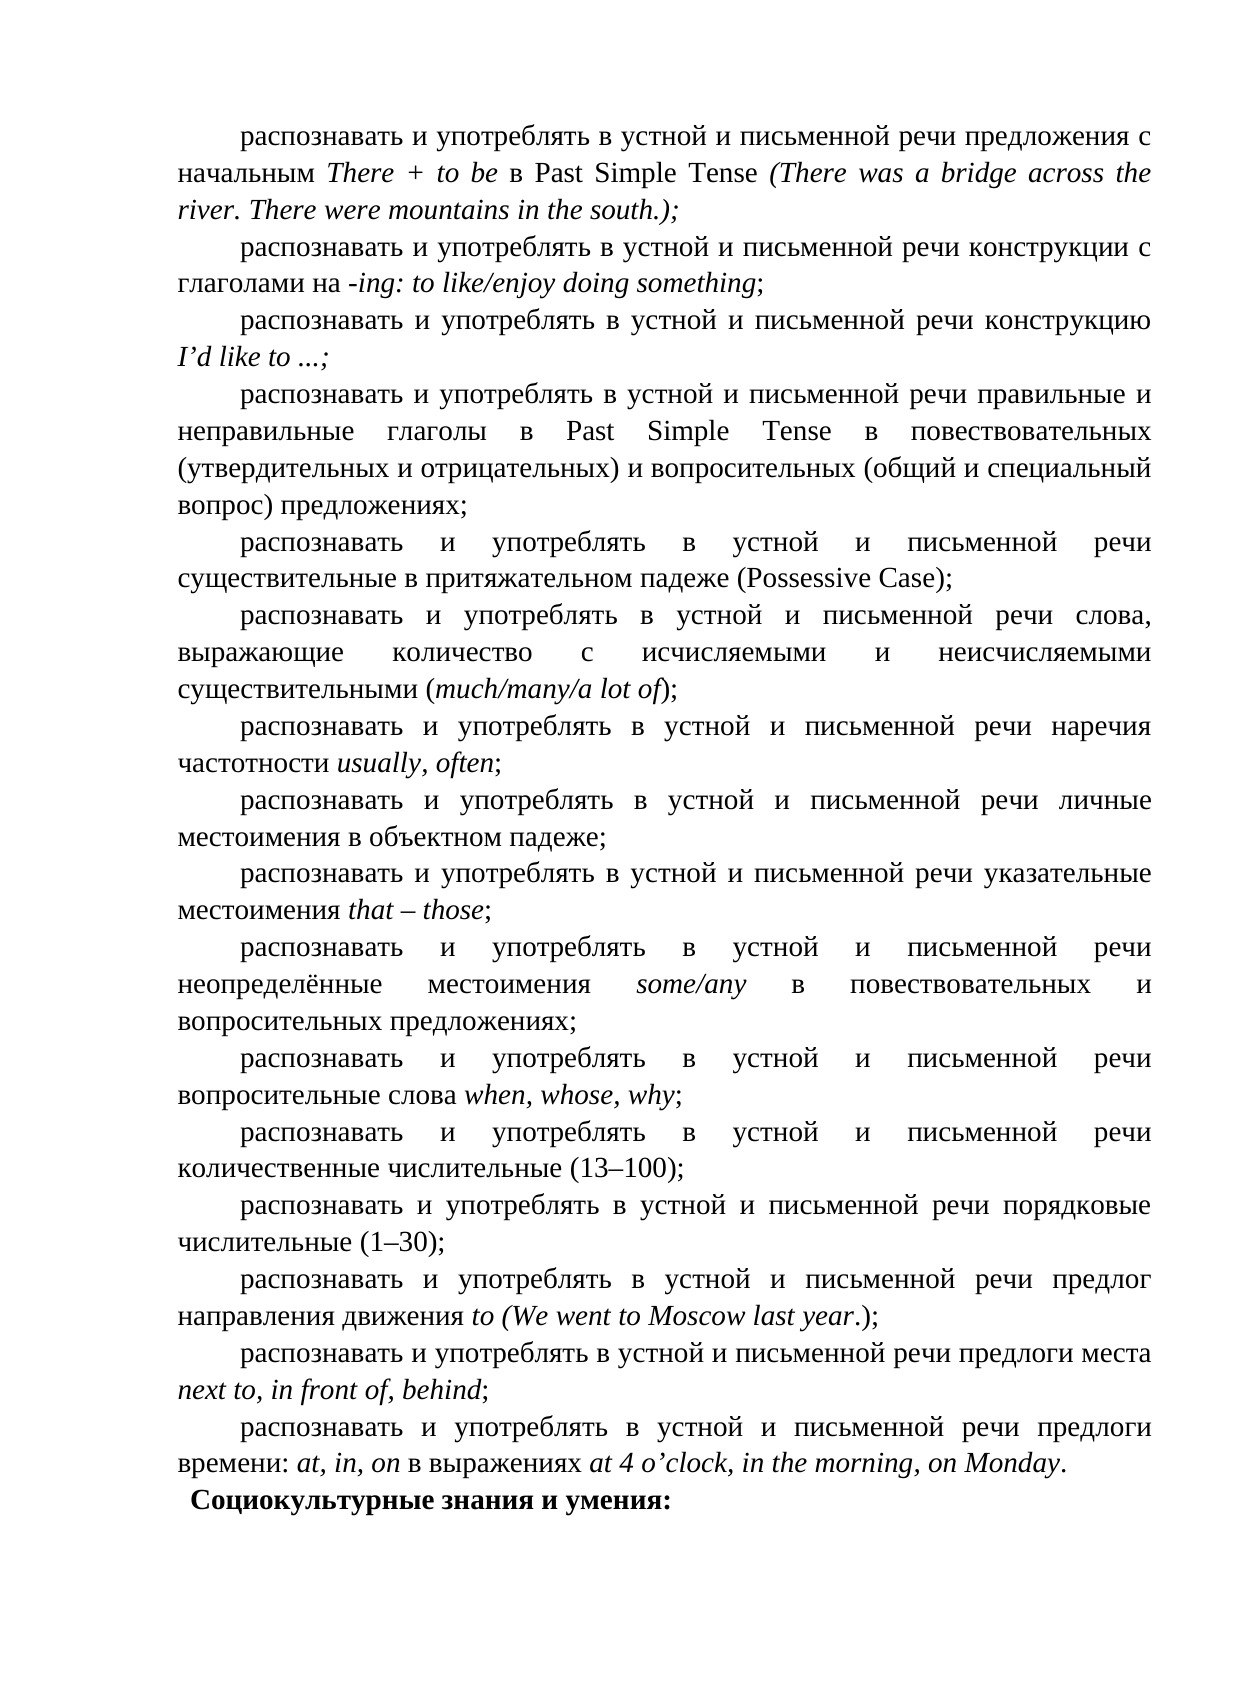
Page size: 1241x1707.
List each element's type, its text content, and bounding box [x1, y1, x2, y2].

text распознавать и употреблять в устной и письменной речи предлоги времени: at, in, on в выражениях at 4 o’clock, in the morning, on Monday. [177, 1409, 1152, 1479]
text распознавать и употреблять в устной и письменной речи неопределённые местоимения some/any в повествовательных и вопросительных предложениях; [177, 929, 1152, 1037]
text распознавать и употреблять в устной и письменной речи слова, выражающие количество с исчисляемыми и неисчисляемыми существительными (much/many/a lot of); [177, 597, 1152, 705]
text распознавать и употреблять в устной и письменной речи вопросительные слова when, whose, why; [177, 1040, 1152, 1110]
text распознавать и употреблять в устной и письменной речи указательные местоимения that – those; [177, 856, 1152, 926]
text распознавать и употреблять в устной и письменной речи правильные и неправильные глаголы в Past Simple Tense в повествовательных (утвердительных и отрицательных) и вопросительных (общий и специальный вопрос) предложениях; [177, 376, 1152, 520]
text распознавать и употреблять в устной и письменной речи предлоги места next to, in front of, behind; [177, 1335, 1152, 1405]
text Социокультурные знания и умения: [190, 1482, 1152, 1516]
text распознавать и употреблять в устной и письменной речи предлог направления движения to (We went to Moscow last year.); [177, 1261, 1152, 1332]
text распознавать и употреблять в устной и письменной речи конструкцию I’d like to ...; [177, 302, 1152, 373]
text распознавать и употреблять в устной и письменной речи предложения с начальным There + to be в Past Simple Tense (There was a bridge across the river. There were mountains in the south.); [177, 118, 1152, 225]
text распознавать и употреблять в устной и письменной речи количественные числительные (13–100); [177, 1114, 1152, 1184]
text распознавать и употреблять в устной и письменной речи личные местоимения в объектном падеже; [177, 782, 1152, 852]
text распознавать и употреблять в устной и письменной речи порядковые числительные (1–30); [177, 1187, 1152, 1258]
text распознавать и употреблять в устной и письменной речи существительные в притяжательном падеже (Possessive Case); [177, 524, 1152, 594]
text распознавать и употреблять в устной и письменной речи конструкции с глаголами на -ing: to like/enjoy doing something; [177, 229, 1152, 299]
text распознавать и употреблять в устной и письменной речи наречия частотности usually, often; [177, 708, 1152, 778]
